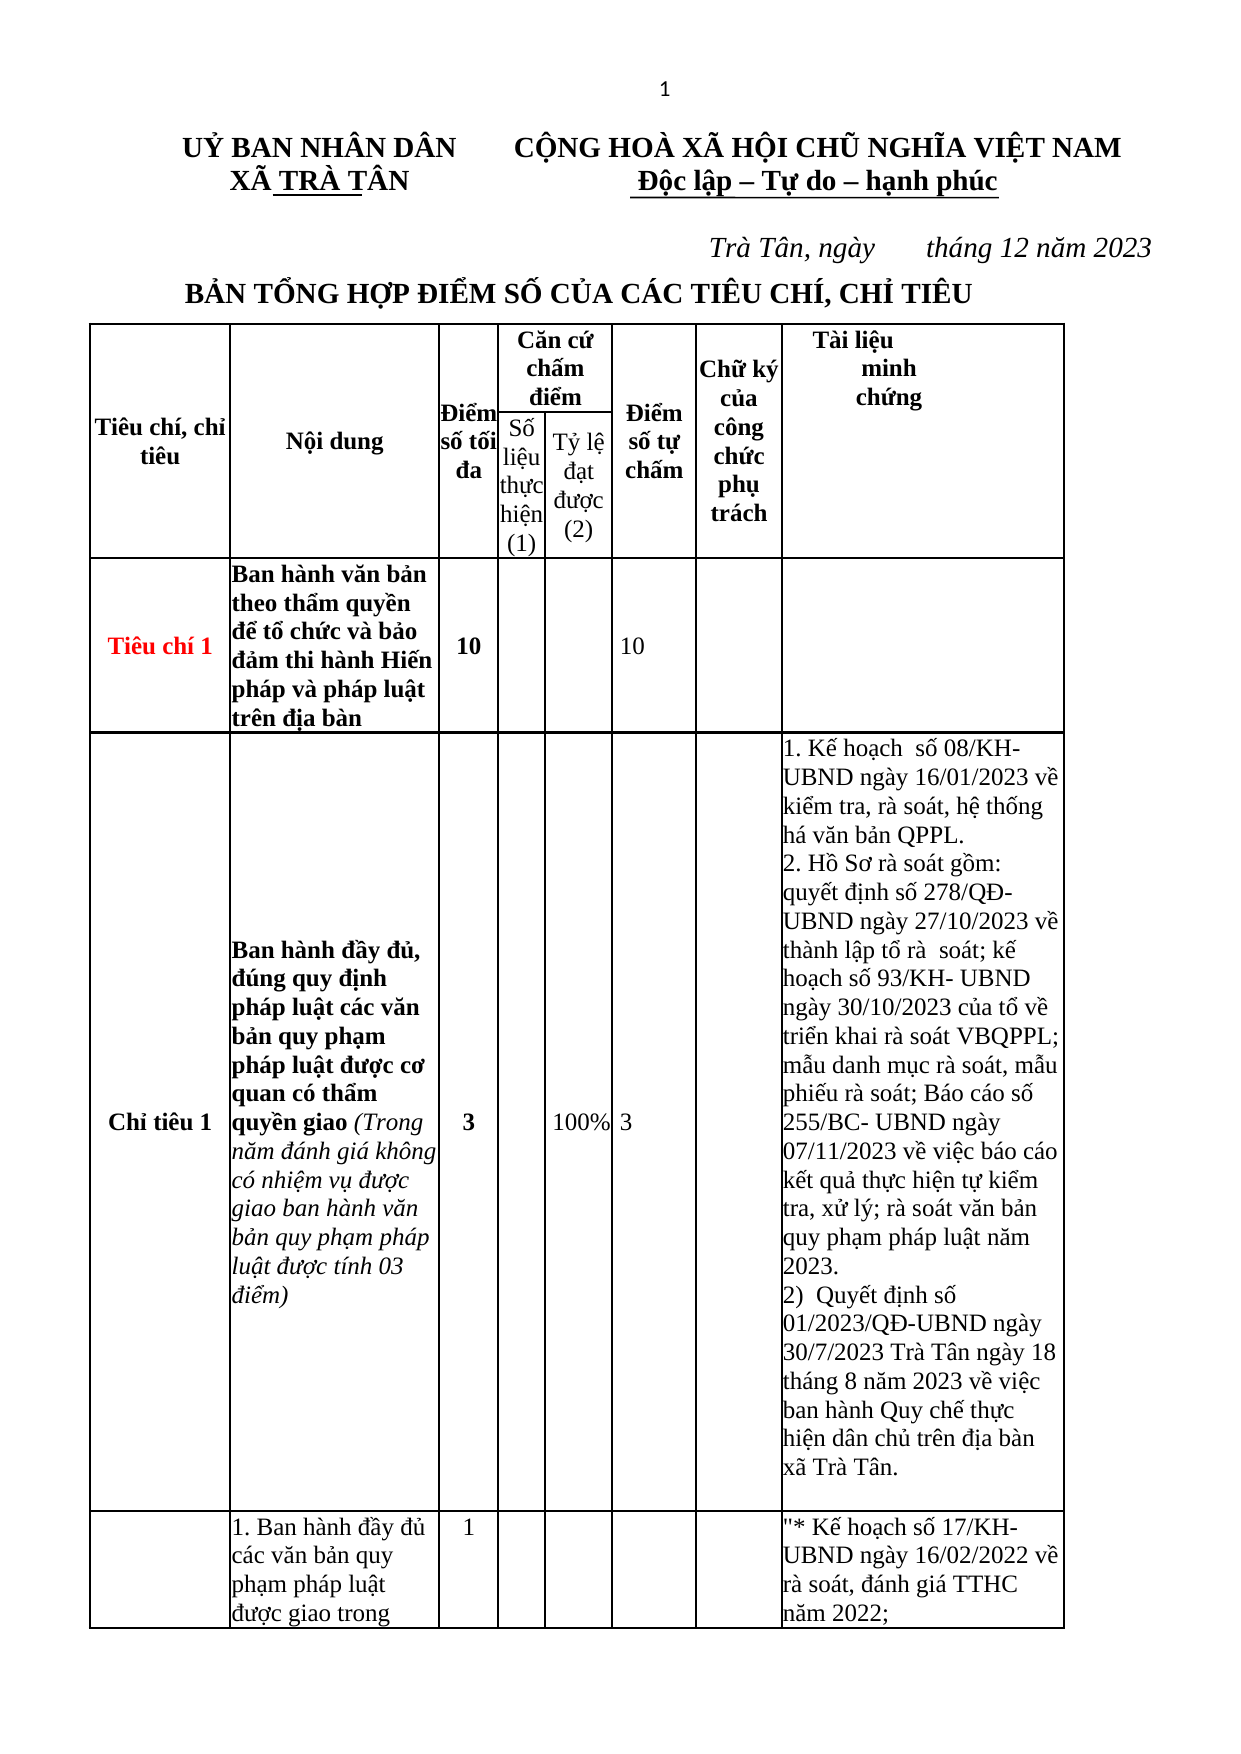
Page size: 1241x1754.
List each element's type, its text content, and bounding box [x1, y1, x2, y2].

table_header Điểm số tối đa [440, 325, 497, 557]
table_header Căn cứ chấm điểm [499, 325, 611, 411]
table_cell [613, 1512, 695, 1627]
table_header Tiêu chí, chỉ tiêu [91, 325, 229, 557]
table_cell [499, 734, 544, 1510]
table_cell 10 [613, 559, 695, 731]
table_header Tài liệu minh chứng [783, 325, 1063, 557]
table_cell [697, 559, 781, 731]
table_cell 10 [440, 559, 497, 731]
table_cell [697, 1512, 781, 1627]
table_cell [697, 734, 781, 1510]
table_header Nội dung [231, 325, 438, 557]
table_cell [231, 1512, 438, 1627]
table_cell 3 [440, 734, 497, 1510]
text BẢN TỔNG HỢP ĐIỂM SỐ CỦA CÁC TIÊU CHÍ, CHỈ TIÊU [177, 277, 1152, 310]
table_header Chữ ký của công chức phụ trách [697, 325, 781, 557]
table_cell Số liệu thực hiện (1) [499, 413, 544, 557]
table_header UỶ BAN NHÂN DÂN XÃ TRÀ TÂN [166, 130, 472, 264]
table_cell [783, 559, 1063, 731]
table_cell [783, 1512, 1063, 1627]
table_cell [546, 559, 611, 731]
table_cell 100% [546, 734, 611, 1510]
table_cell 3 [613, 734, 695, 1510]
table_cell Chỉ tiêu 1 [91, 734, 229, 1510]
table_cell [546, 1512, 611, 1627]
table_cell [499, 1512, 544, 1627]
table_cell [499, 559, 544, 731]
table_cell 1 [440, 1512, 497, 1627]
table_cell Tỷ lệ đạt được (2) [546, 413, 611, 557]
table_cell Ban hành văn bản theo thẩm quyền để tổ chức và bảo đảm thi hành Hiến pháp và pháp luật trên địa bàn [231, 559, 438, 731]
table_header Điểm số tự chấm [613, 325, 695, 557]
table_cell 1. Kế hoạch số 08/KH- UBND ngày 16/01/2023 về kiểm tra, rà soát, hệ thống há văn bản QPPL. 2. Hồ Sơ rà soát gồm: quyết định số 278/QĐ-UBND ngày 27/10/2023 về thành lập tổ rà soát; kế hoạch số 93/KH- UBND ngày 30/10/2023 của tổ về triển khai rà soát VBQPPL; mẫu danh mục rà soát, mẫu phiếu rà soát; Báo cáo số 255/BC- UBND ngày 07/11/2023 về việc báo cáo kết quả thực hiện tự kiểm tra, xử lý; rà soát văn bản quy phạm pháp luật năm 2023. 2) Quyết định số 01/2023/QĐ-UBND ngày 30/7/2023 Trà Tân ngày 18 tháng 8 năm 2023 về việc ban hành Quy chế thực hiện dân chủ trên địa bàn xã Trà Tân. [783, 734, 1063, 1510]
table_cell [91, 1512, 229, 1627]
table_cell Ban hành đầy đủ, đúng quy định pháp luật các văn bản quy phạm pháp luật được cơ quan có thẩm quyền giao (Trong năm đánh giá không có nhiệm vụ được giao ban hành văn bản quy phạm pháp luật được tính 03 điểm) [231, 734, 438, 1510]
table_cell Tiêu chí 1 [91, 559, 229, 731]
table_header CỘNG HOÀ XÃ HỘI CHŨ NGHĨA VIỆT NAM Độc lập – Tự do – hạnh phúc Trà Tân, ngày tháng 12 năm 2023 [473, 130, 1163, 264]
